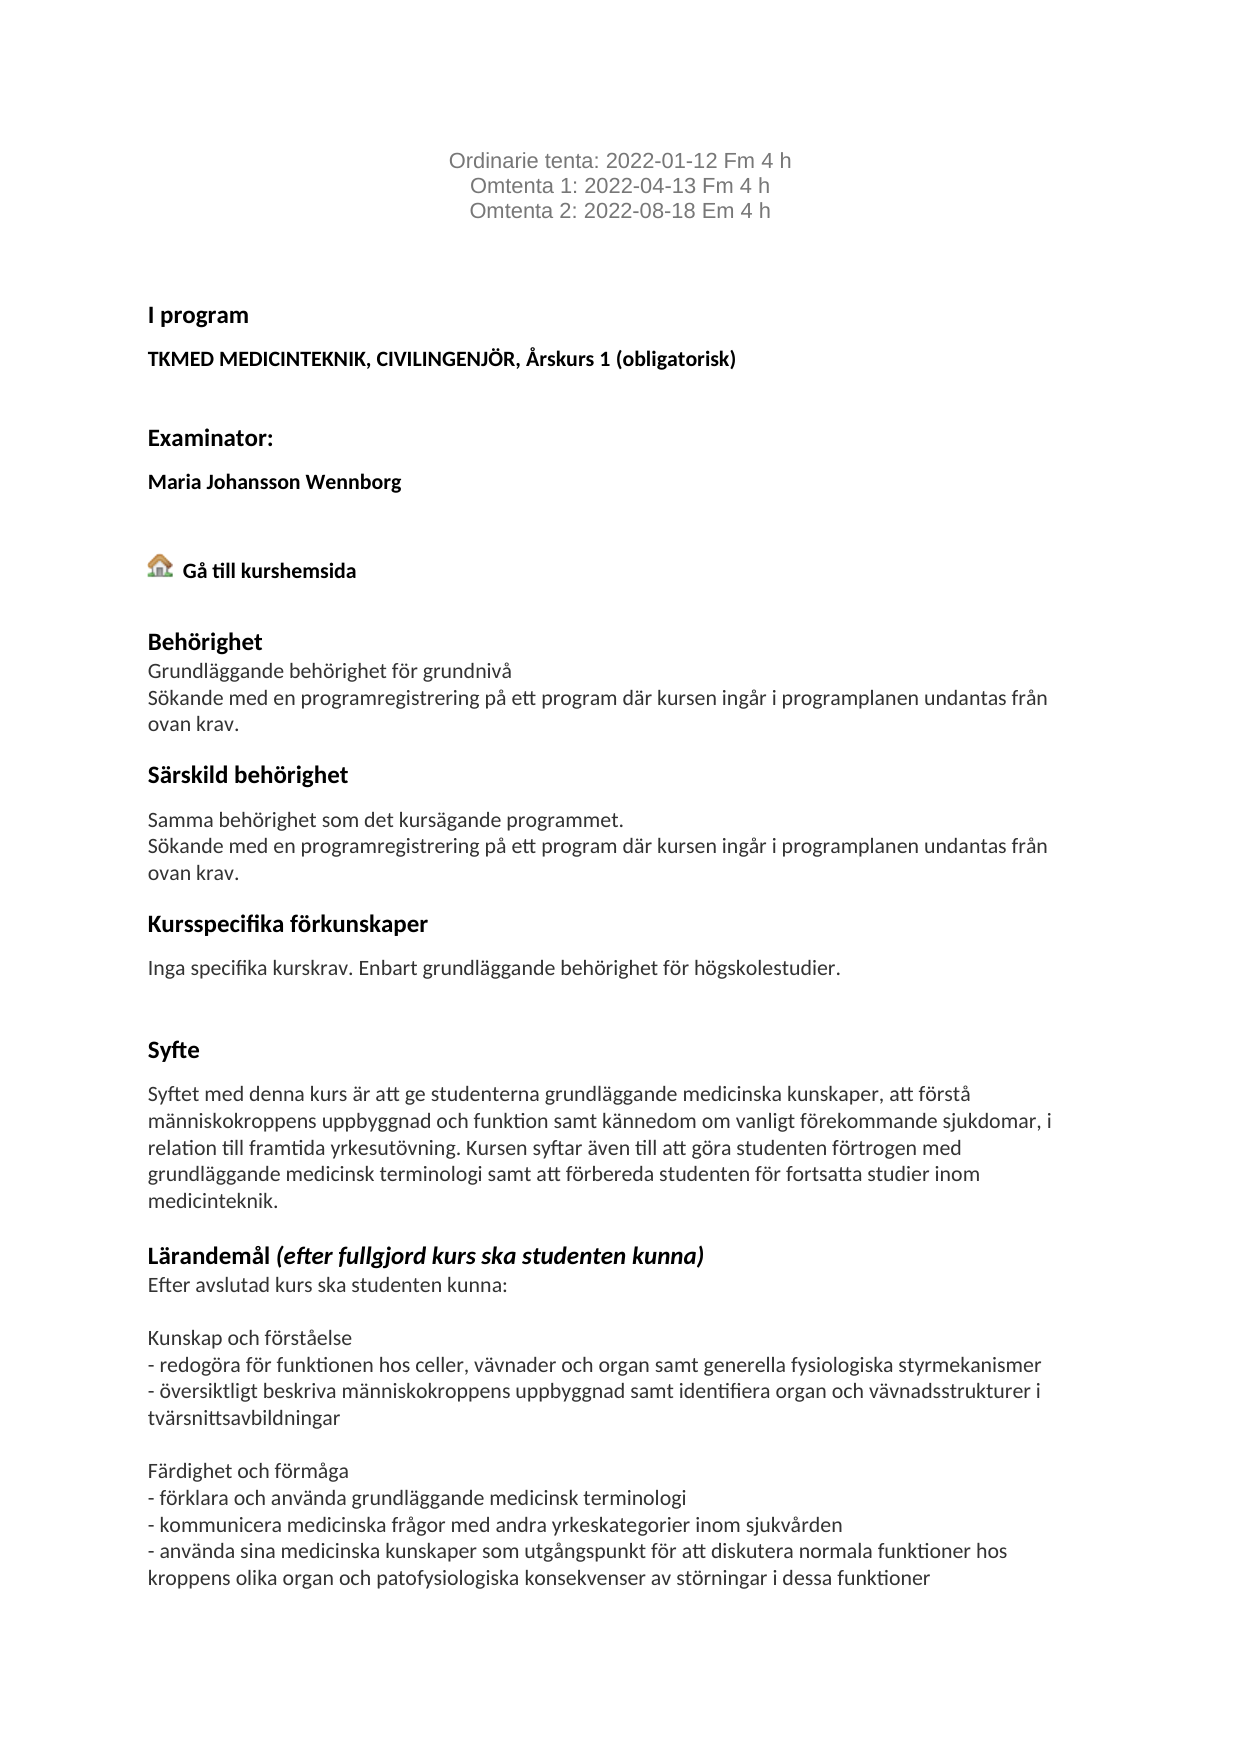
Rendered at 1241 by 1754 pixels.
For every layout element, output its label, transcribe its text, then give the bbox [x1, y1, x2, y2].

text Kursspecifika förkunskaper [148, 901, 1093, 939]
text Särskild behörighet [148, 753, 1093, 790]
text Gå till kurshemsida [148, 550, 1093, 584]
text Behörighet [148, 600, 1093, 657]
text TKMED MEDICINTEKNIK, CIVILINGENJÖR, Årskurs 1 (obligatorisk) [148, 345, 1093, 400]
text Grundläggande behörighet för grundnivå Sökande med en programregistrering på ett program där kursen ingår i programplanen undantas från ovan krav. [239, 657, 1093, 737]
text I program [148, 292, 1093, 329]
text Inga specifika kurskrav. Enbart grundläggande behörighet för högskolestudier. [148, 954, 1093, 981]
text Syftet med denna kurs är att ge studenterna grundläggande medicinska kunskaper, att förstå människokroppens uppbyggnad och funktion samt kännedom om vanligt förekommande sjukdomar, i relation till framtida yrkesutövning. Kursen syftar även till att göra studenten förtrogen med grundläggande medicinsk terminologi samt att förbereda studenten för fortsatta studier inom medicinteknik. Lärandemål (efter fullgjord kurs ska studenten kunna) [148, 1081, 1093, 1271]
text Examinator: [148, 415, 1093, 453]
text Samma behörighet som det kursägande programmet. Sökande med en programregistrering på ett program där kursen ingår i programplanen undantas från ovan krav. [148, 806, 1093, 886]
text Ordinarie tenta: 2022-01-12 Fm 4 h Omtenta 1: 2022-04-13 Fm 4 h Omtenta 2: 2022-08-18 Em 4 h [148, 148, 1093, 223]
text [148, 1271, 1093, 1591]
text Syfte [148, 1027, 1093, 1065]
picture [147, 553, 173, 579]
text Maria Johansson Wennborg [148, 468, 1093, 550]
